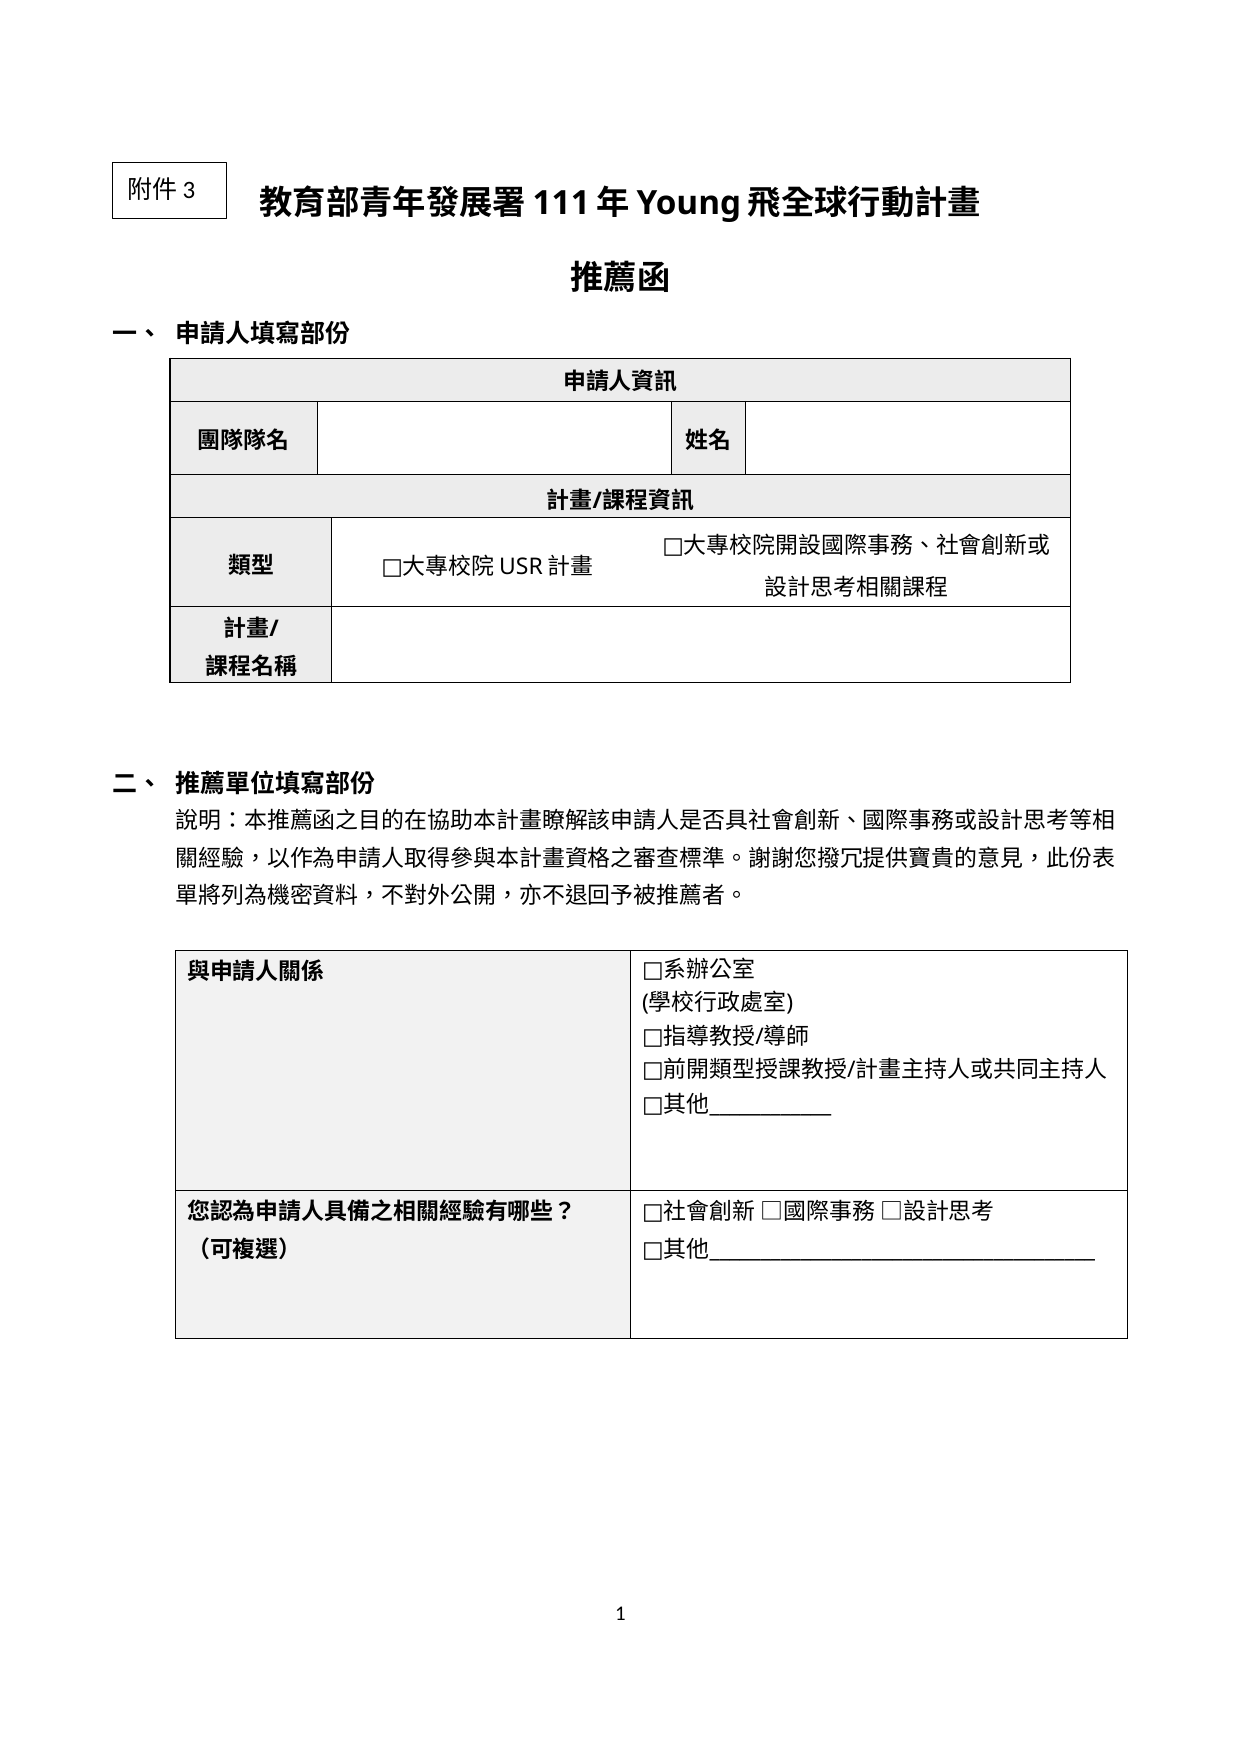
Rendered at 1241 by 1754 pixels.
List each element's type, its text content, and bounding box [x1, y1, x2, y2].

table_cell □大專校院USR計畫 [332, 518, 642, 606]
table_cell [318, 402, 671, 474]
list 說明：本推薦函之目的在協助本計畫瞭解該申請人是否具社會創新、國際事務或設計思考等相關經驗，以作為申請人取得參與本計畫資格之審查標準。謝謝您撥冗提供寶貴的意見，此份表單將列為機密資料，不對外公開，亦不退回予被推薦者。 [175, 800, 1128, 912]
table_header 與申請人關係 [176, 951, 630, 1190]
list 推薦單位填寫部份 [112, 762, 1128, 800]
table_cell 您認為申請人具備之相關經驗有哪些？（可複選） [176, 1191, 630, 1338]
list 申請人填寫部份 [112, 312, 1128, 350]
table_cell □社會創新 □國際事務 □設計思考 □其他______________________________________ [631, 1191, 1127, 1338]
table_cell [332, 607, 1070, 682]
table_header 申請人資訊 [171, 359, 1070, 401]
table_header □系辦公室 (學校行政處室) □指導教授/導師 □前開類型授課教授/計畫主持人或共同主持人 □其他____________ [631, 951, 1127, 1190]
text 推薦函 [112, 237, 1128, 312]
table_cell □大專校院開設國際事務、社會創新或設計思考相關課程 [642, 518, 1070, 606]
text 教育部青年發展署111年Young飛全球行動計畫 [112, 162, 1128, 237]
table_cell 團隊隊名 [171, 402, 317, 474]
table_cell 類型 [171, 518, 331, 606]
table_cell 姓名 [672, 402, 745, 474]
table_cell [746, 402, 1070, 474]
table_cell 計畫/課程資訊 [171, 475, 1070, 517]
table_cell 計畫/ 課程名稱 [171, 607, 331, 682]
